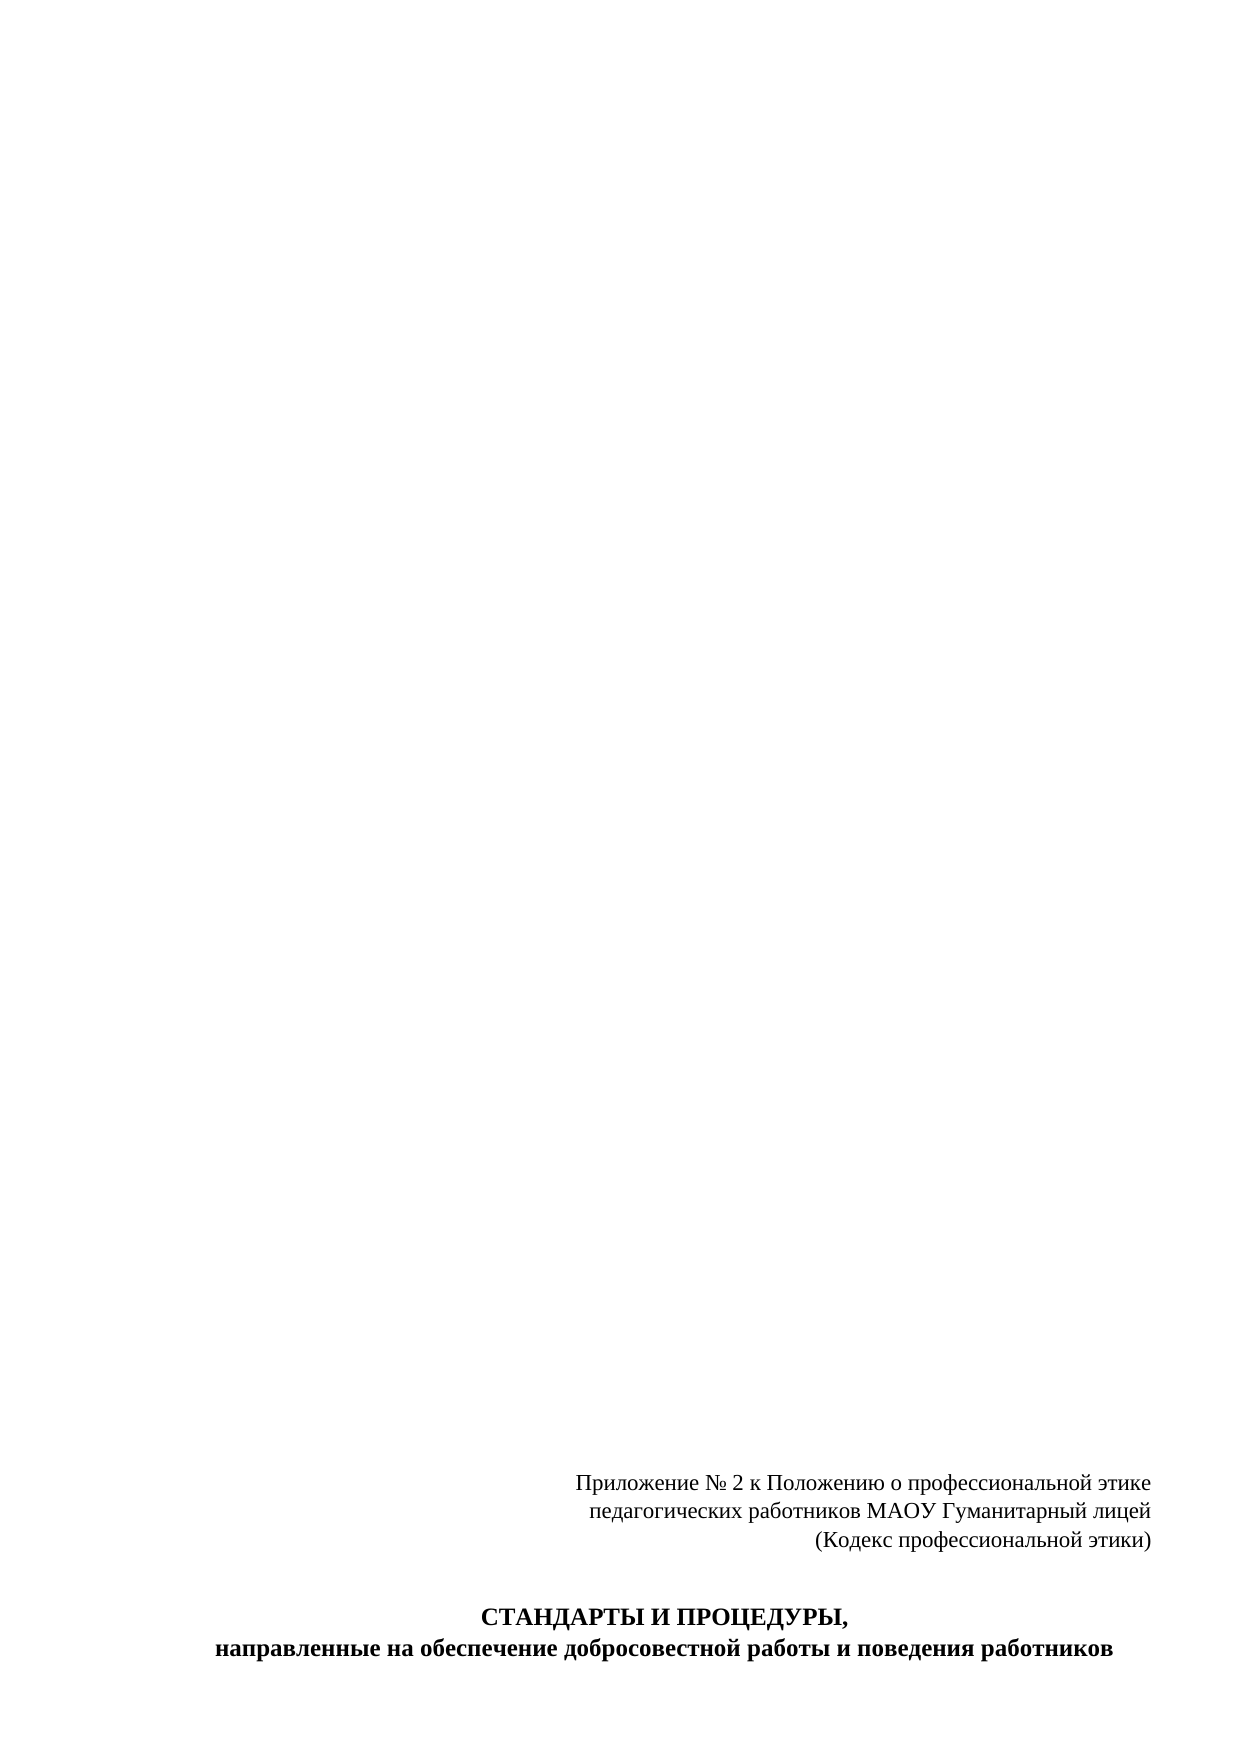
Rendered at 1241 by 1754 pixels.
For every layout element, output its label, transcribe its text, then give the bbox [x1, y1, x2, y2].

text СТАНДАРТЫ И ПРОЦЕДУРЫ, [177, 1602, 1152, 1631]
text (Кодекс профессиональной этики) [177, 1526, 1152, 1552]
text направленные на обеспечение добросовестной работы и поведения работников [177, 1633, 1152, 1662]
text Приложение № 2 к Положению о профессиональной этике [177, 1469, 1152, 1495]
text педагогических работников МАОУ Гуманитарный лицей [177, 1497, 1152, 1523]
